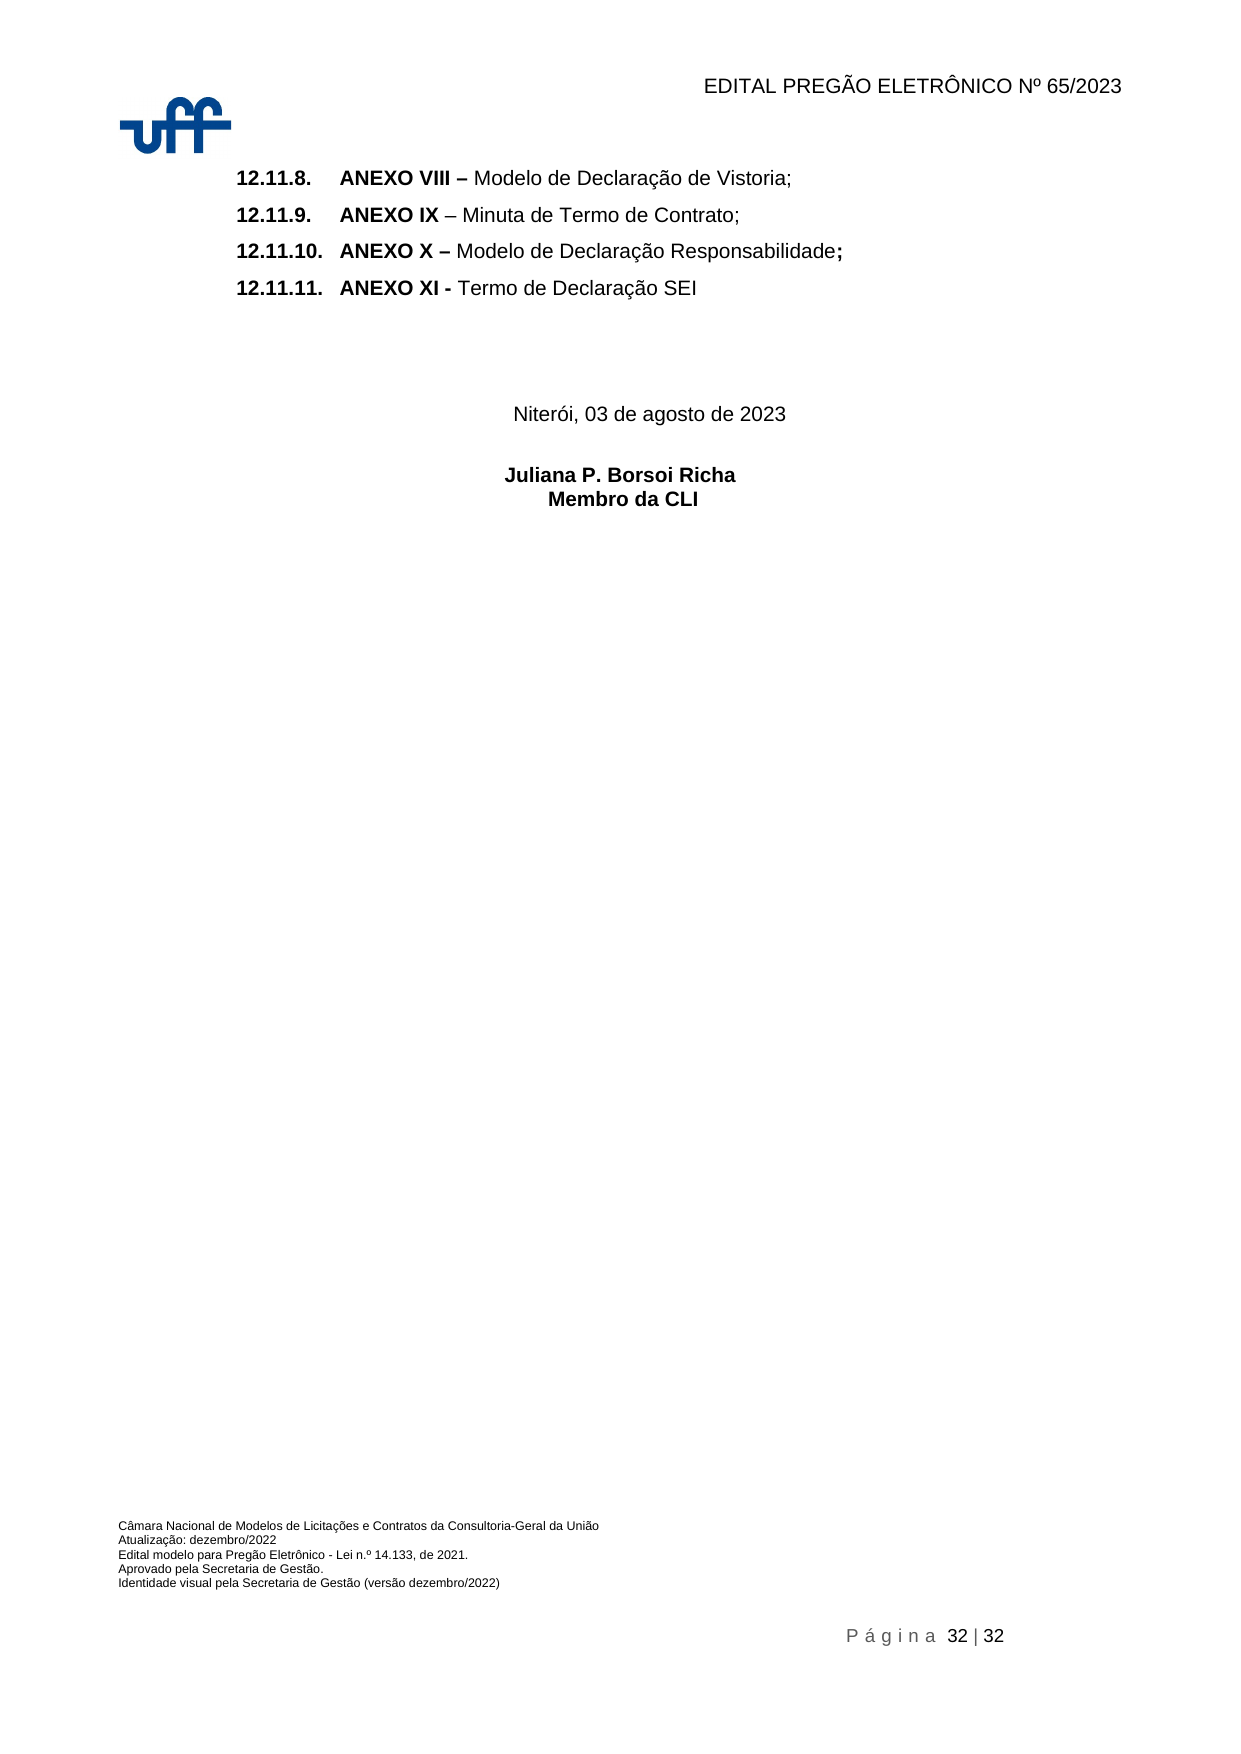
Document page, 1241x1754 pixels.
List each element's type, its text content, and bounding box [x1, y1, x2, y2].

list ANEXO IX – Minuta de Termo de Contrato; [177, 202, 1122, 226]
picture [118, 97, 232, 159]
text Membro da CLI [118, 487, 1122, 511]
text Juliana P. Borsoi Richa [118, 463, 1122, 487]
list ANEXO X – Modelo de Declaração Responsabilidade; [177, 239, 1122, 263]
text Niterói, 03 de agosto de 2023 [118, 402, 1122, 426]
list ANEXO XI - Termo de Declaração SEI [177, 275, 1122, 299]
list ANEXO VIII – Modelo de Declaração de Vistoria; [177, 166, 1122, 190]
